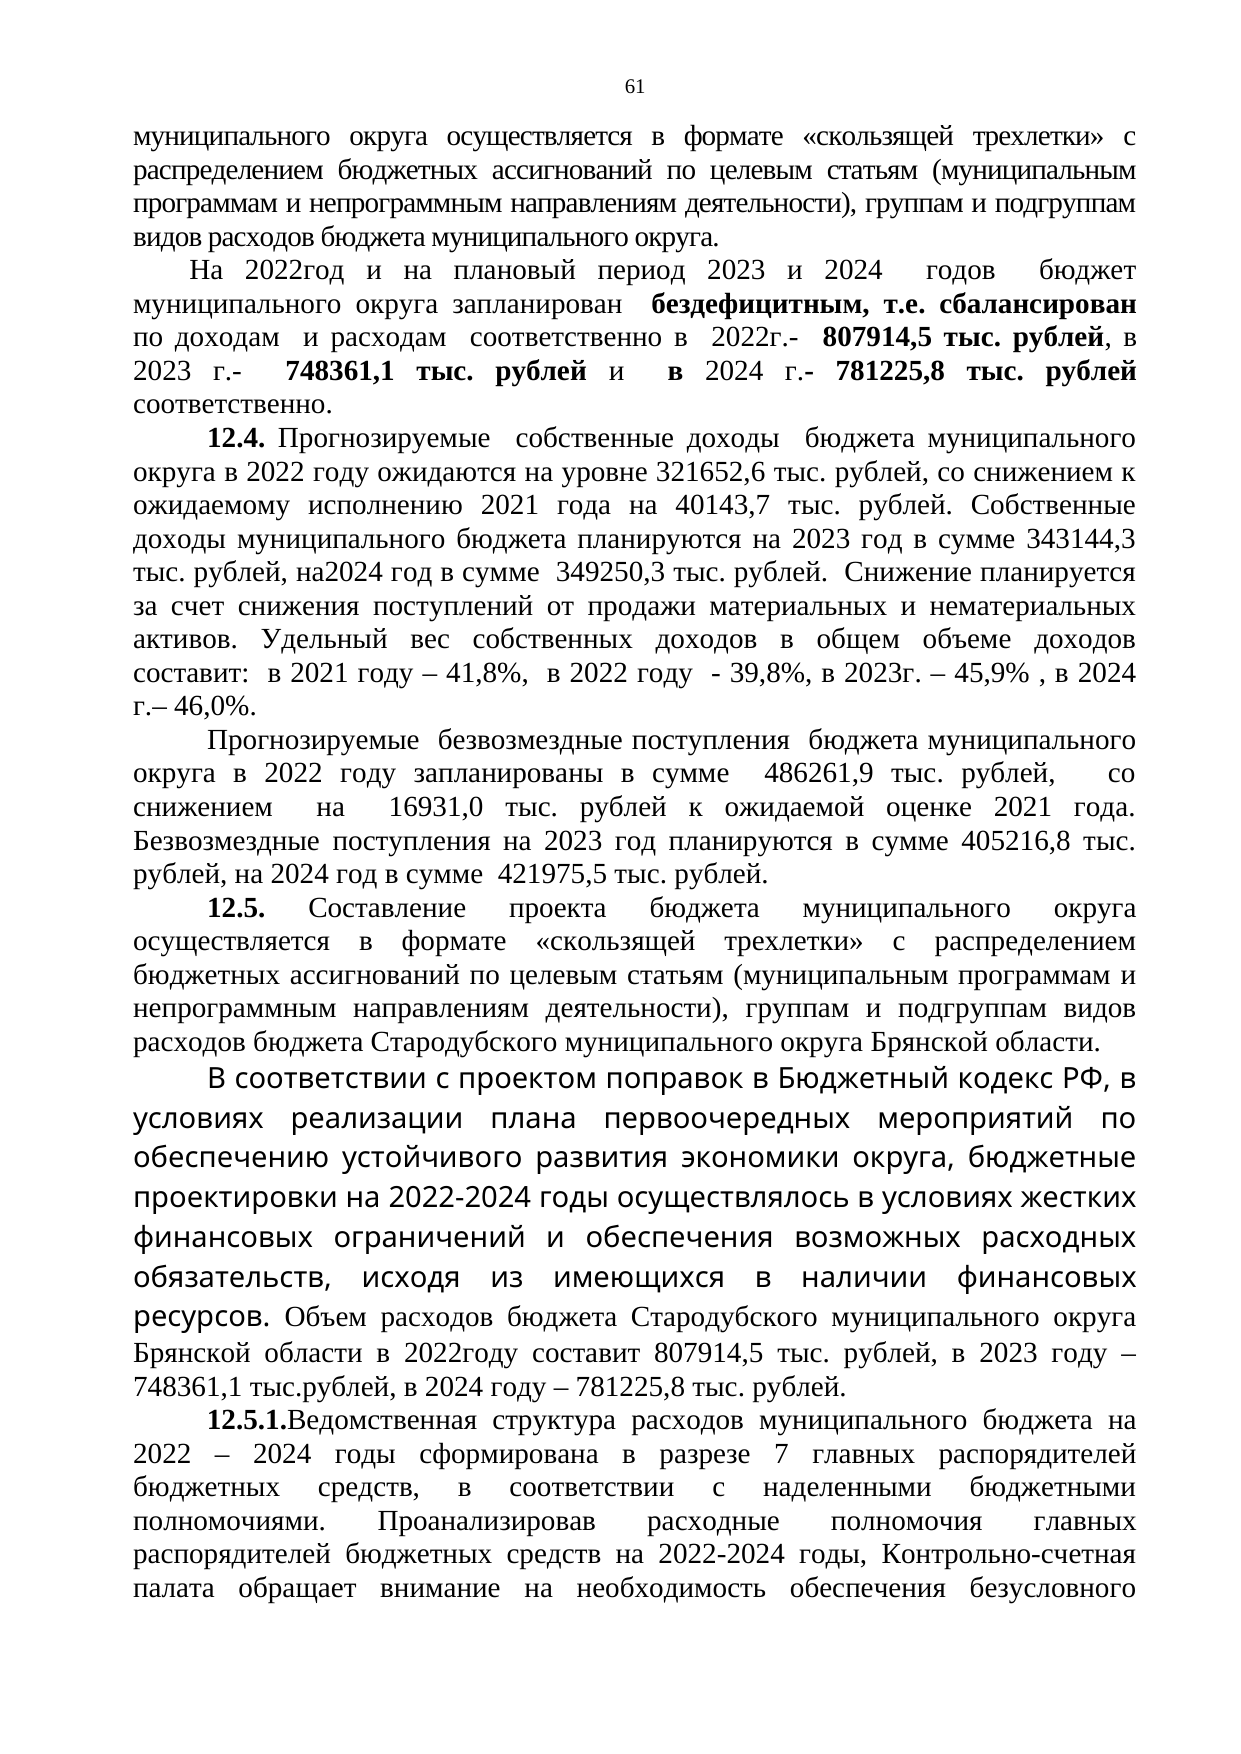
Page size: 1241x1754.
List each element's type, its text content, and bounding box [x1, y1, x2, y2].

text 12.5. Составление проекта бюджета муниципального округа осуществляется в формате «скользящей трехлетки» с распределением бюджетных ассигнований по целевым статьям (муниципальным программам и непрограммным направлениям деятельности), группам и подгруппам видов расходов бюджета Стародубского муниципального округа Брянской области. [133, 890, 1137, 1057]
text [133, 1402, 1137, 1603]
text На 2022год и на плановый период 2023 и 2024 годов бюджет муниципального округа запланирован бездефицитным, т.е. сбалансирован по доходам и расходам соответственно в 2022г.- 807914,5 тыс. рублей, в 2023 г.- 748361,1 тыс. рублей и в 2024 г.- 781225,8 тыс. рублей соответственно. [133, 252, 1137, 420]
text Прогнозируемые безвозмездные поступления бюджета муниципального округа в 2022 году запланированы в сумме 486261,9 тыс. рублей, со снижением на 16931,0 тыс. рублей к ожидаемой оценке 2021 года. Безвозмездные поступления на 2023 год планируются в сумме 405216,8 тыс. рублей, на 2024 год в сумме 421975,5 тыс. рублей. [133, 722, 1137, 890]
text В соответствии с проектом поправок в Бюджетный кодекс РФ, в условиях реализации плана первоочередных мероприятий по обеспечению устойчивого развития экономики округа, бюджетные проектировки на 2022-2024 годы осуществлялось в условиях жестких финансовых ограничений и обеспечения возможных расходных обязательств, исходя из имеющихся в наличии финансовых ресурсов. Объем расходов бюджета Стародубского муниципального округа Брянской области в 2022году составит 807914,5 тыс. рублей, в 2023 году – 748361,1 тыс.рублей, в 2024 году – 781225,8 тыс. рублей. [133, 1057, 1137, 1402]
text 12.4. Прогнозируемые собственные доходы бюджета муниципального округа в 2022 году ожидаются на уровне 321652,6 тыс. рублей, со снижением к ожидаемому исполнению 2021 года на 40143,7 тыс. рублей. Собственные доходы муниципального бюджета планируются на 2023 год в сумме 343144,3 тыс. рублей, на2024 год в сумме 349250,3 тыс. рублей. Снижение планируется за счет снижения поступлений от продажи материальных и нематериальных активов. Удельный вес собственных доходов в общем объеме доходов составит: в 2021 году – 41,8%, в 2022 году - 39,8%, в 2023г. – 45,9% , в 2024 г.– 46,0%. [133, 420, 1137, 722]
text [133, 118, 1137, 252]
